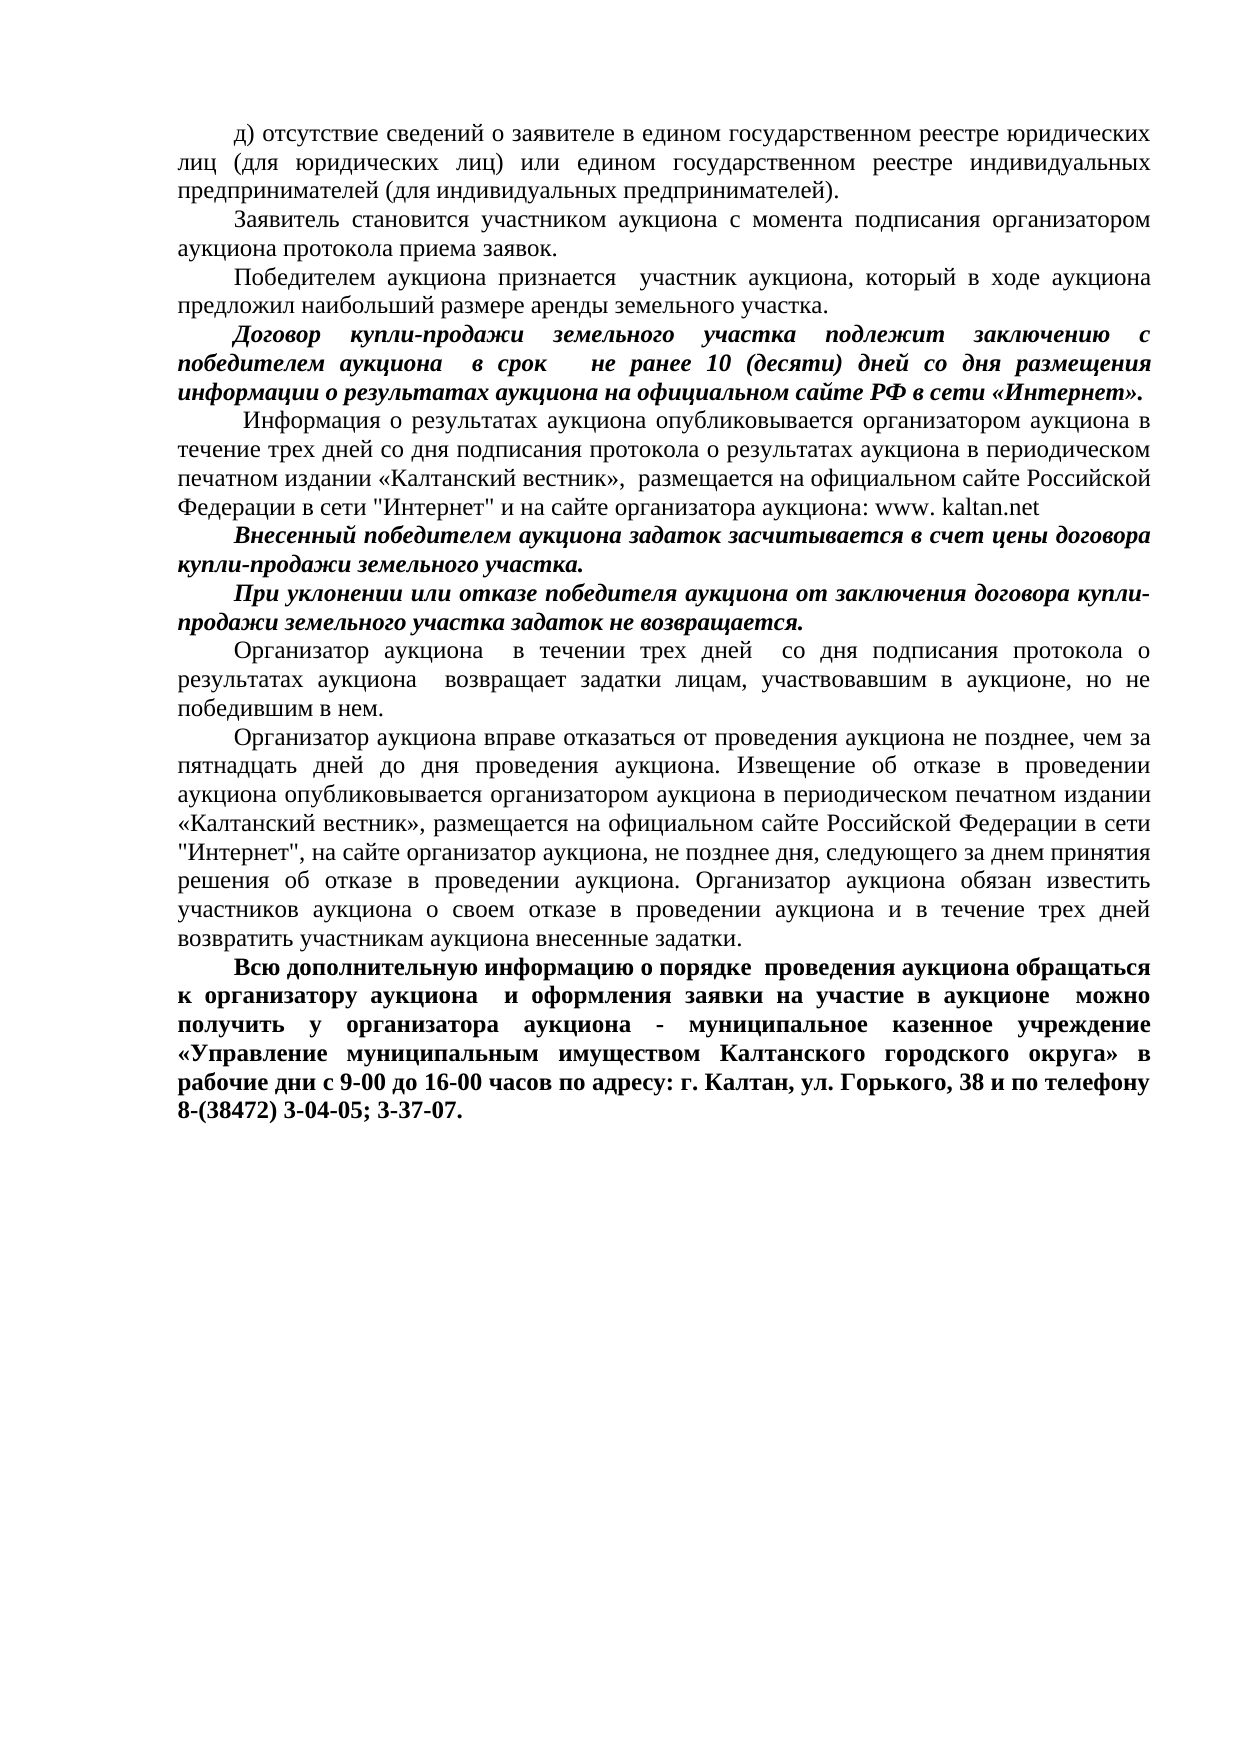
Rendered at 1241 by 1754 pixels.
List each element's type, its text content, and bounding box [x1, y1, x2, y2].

text Внесенный победителем аукциона задаток засчитывается в счет цены договора купли-продажи земельного участка. [177, 521, 1152, 578]
text При уклонении или отказе победителя аукциона от заключения договора купли-продажи земельного участка задаток не возвращается. [177, 578, 1152, 636]
text Всю дополнительную информацию о порядке проведения аукциона обращаться к организатору аукциона и оформления заявки на участие в аукционе можно получить у организатора аукциона - муниципальное казенное учреждение «Управление муниципальным имуществом Калтанского городского округа» в рабочие дни с 9-00 до 16-00 часов по адресу: г. Калтан, ул. Горького, 38 и по телефону 8-(38472) 3-04-05; 3-37-07. [177, 952, 1152, 1124]
text Информация о результатах аукциона опубликовывается организатором аукциона в течение трех дней со дня подписания протокола о результатах аукциона в периодическом печатном издании «Калтанский вестник», размещается на официальном сайте Российской Федерации в сети "Интернет" и на сайте организатора аукциона: www. kaltan.net [177, 406, 1152, 521]
text Организатор аукциона вправе отказаться от проведения аукциона не позднее, чем за пятнадцать дней до дня проведения аукциона. Извещение об отказе в проведении аукциона опубликовывается организатором аукциона в периодическом печатном издании «Калтанский вестник», размещается на официальном сайте Российской Федерации в сети "Интернет", на сайте организатор аукциона, не позднее дня, следующего за днем принятия решения об отказе в проведении аукциона. Организатор аукциона обязан известить участников аукциона о своем отказе в проведении аукциона и в течение трех дней возвратить участникам аукциона внесенные задатки. [177, 722, 1152, 952]
text д) отсутствие сведений о заявителе в едином государственном реестре юридических лиц (для юридических лиц) или едином государственном реестре индивидуальных предпринимателей (для индивидуальных предпринимателей). [177, 118, 1152, 204]
text Организатор аукциона в течении трех дней со дня подписания протокола о результатах аукциона возвращает задатки лицам, участвовавшим в аукционе, но не победившим в нем. [177, 636, 1152, 722]
text Договор купли-продажи земельного участка подлежит заключению с победителем аукциона в срок не ранее 10 (десяти) дней со дня размещения информации о результатах аукциона на официальном сайте РФ в сети «Интернет». [177, 319, 1152, 406]
text Заявитель становится участником аукциона с момента подписания организатором аукциона протокола приема заявок. [177, 204, 1152, 262]
text Победителем аукциона признается участник аукциона, который в ходе аукциона предложил наибольший размере аренды земельного участка. [177, 262, 1152, 319]
